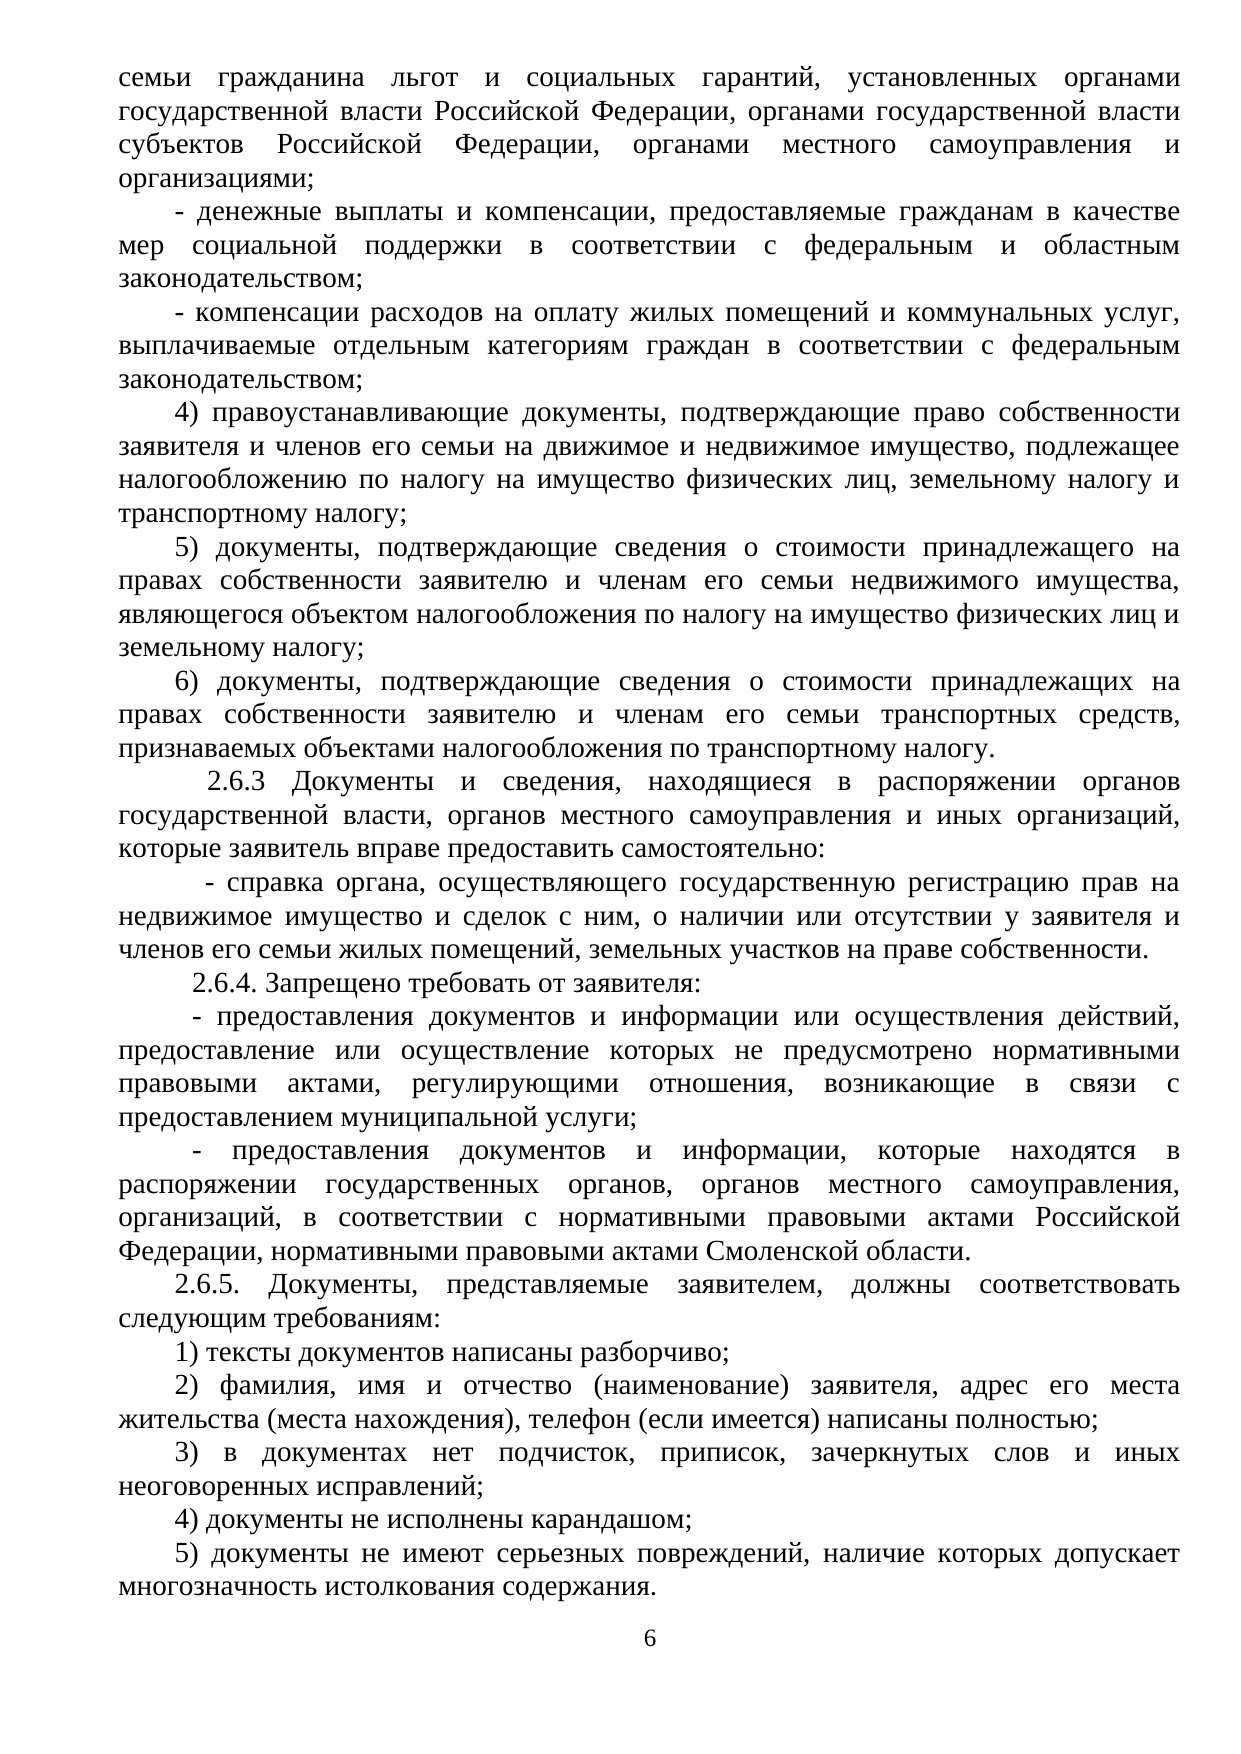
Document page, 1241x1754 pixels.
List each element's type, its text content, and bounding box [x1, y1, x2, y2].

text 3) в документах нет подчисток, приписок, зачеркнутых слов и иных неоговоренных исправлений; [118, 1434, 1181, 1501]
text 5) документы, подтверждающие сведения о стоимости принадлежащего на правах собственности заявителю и членам его семьи недвижимого имущества, являющегося объектом налогообложения по налогу на имущество физических лиц и земельному налогу; [118, 529, 1181, 663]
text - денежные выплаты и компенсации, предоставляемые гражданам в качестве мер социальной поддержки в соответствии с федеральным и областным законодательством; [118, 193, 1181, 294]
text 2) фамилия, имя и отчество (наименование) заявителя, адрес его места жительства (места нахождения), телефон (если имеется) написаны полностью; [118, 1367, 1181, 1434]
text 2.6.4. Запрещено требовать от заявителя: [118, 965, 1181, 998]
text - предоставления документов и информации или осуществления действий, предоставление или осуществление которых не предусмотрено нормативными правовыми актами, регулирующими отношения, возникающие в связи с предоставлением муниципальной услуги; [118, 998, 1181, 1132]
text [118, 59, 1181, 193]
text 1) тексты документов написаны разборчиво; [118, 1334, 1181, 1367]
text 5) документы не имеют серьезных повреждений, наличие которых допускает многозначность истолкования содержания. [118, 1535, 1181, 1602]
text 2.6.5. Документы, представляемые заявителем, должны соответствовать следующим требованиям: [118, 1267, 1181, 1334]
text 4) документы не исполнены карандашом; [118, 1501, 1181, 1535]
text - компенсации расходов на оплату жилых помещений и коммунальных услуг, выплачиваемые отдельным категориям граждан в соответствии с федеральным законодательством; [118, 294, 1181, 394]
text 6) документы, подтверждающие сведения о стоимости принадлежащих на правах собственности заявителю и членам его семьи транспортных средств, признаваемых объектами налогообложения по транспортному налогу. [118, 663, 1181, 763]
text - предоставления документов и информации, которые находятся в распоряжении государственных органов, органов местного самоуправления, организаций, в соответствии с нормативными правовыми актами Российской Федерации, нормативными правовыми актами Смоленской области. [118, 1132, 1181, 1267]
text 4) правоустанавливающие документы, подтверждающие право собственности заявителя и членов его семьи на движимое и недвижимое имущество, подлежащее налогообложению по налогу на имущество физических лиц, земельному налогу и транспортному налогу; [118, 394, 1181, 529]
text 2.6.3 Документы и сведения, находящиеся в распоряжении органов государственной власти, органов местного самоуправления и иных организаций, которые заявитель вправе предоставить самостоятельно: [118, 763, 1181, 864]
text - справка органа, осуществляющего государственную регистрацию прав на недвижимое имущество и сделок с ним, о наличии или отсутствии у заявителя и членов его семьи жилых помещений, земельных участков на праве собственности. [118, 864, 1181, 965]
